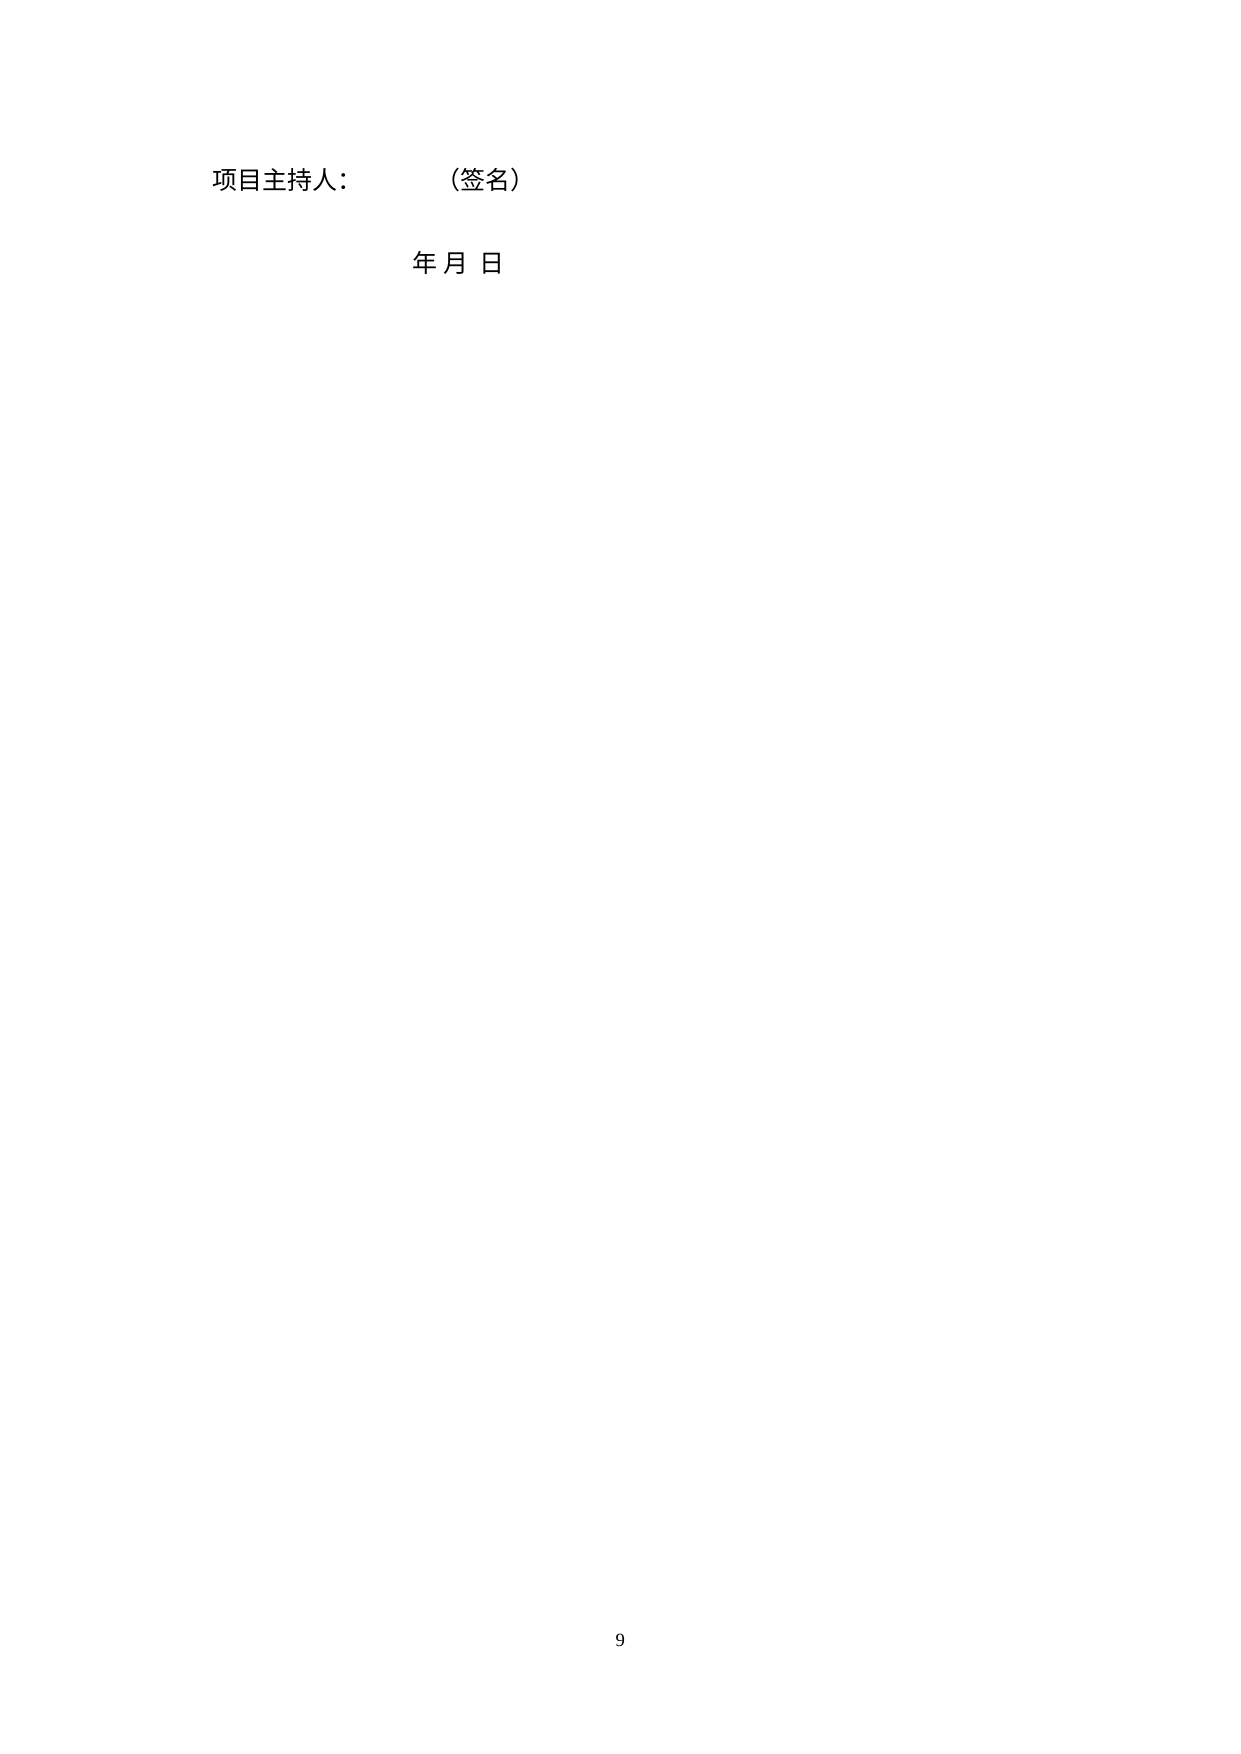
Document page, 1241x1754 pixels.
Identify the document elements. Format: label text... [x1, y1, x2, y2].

text 年 月 日 [153, 229, 1087, 294]
text 项目主持人： （签名） [153, 146, 1087, 211]
